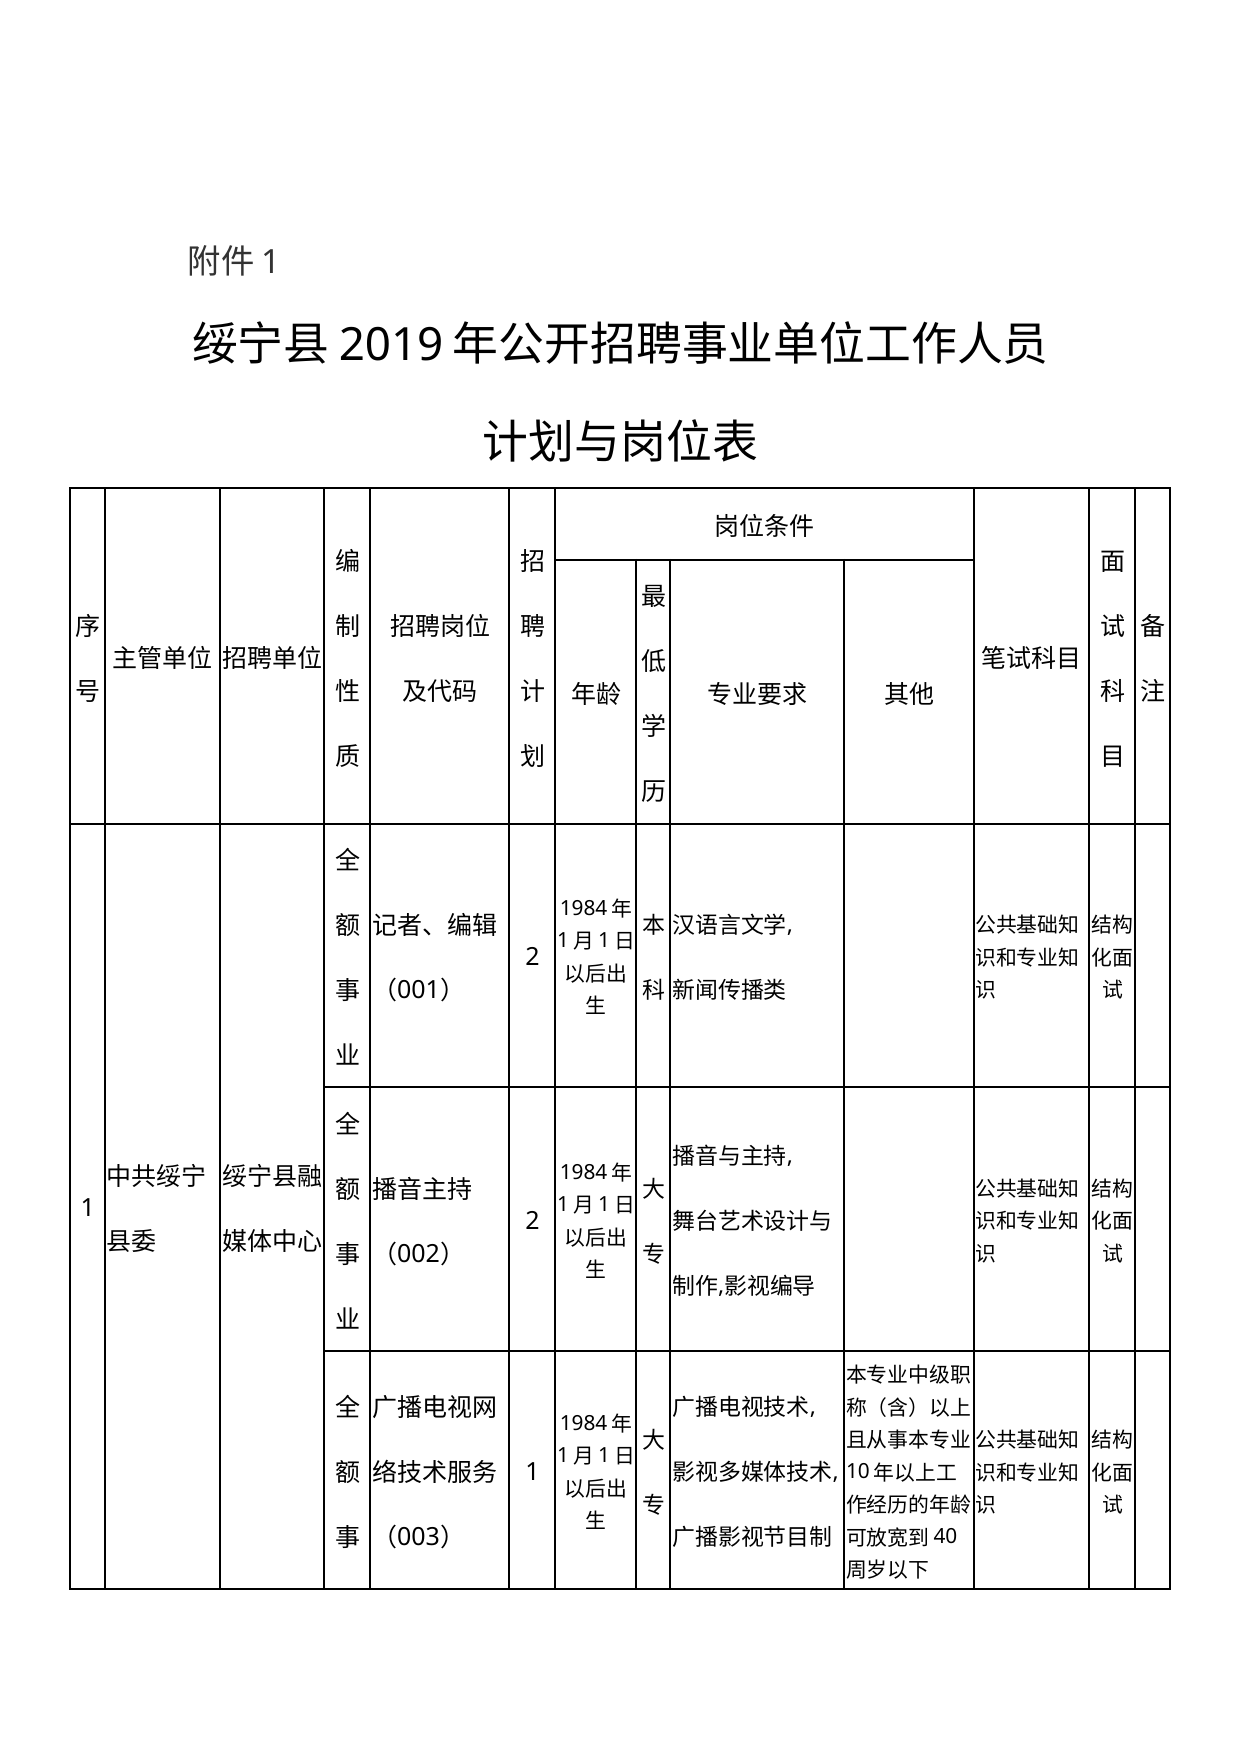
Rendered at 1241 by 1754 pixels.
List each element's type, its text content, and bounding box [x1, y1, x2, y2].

table_cell 1 [510, 1352, 554, 1588]
table_header 面试科目 [1090, 489, 1134, 822]
table_cell 结构化面试 [1090, 825, 1134, 1086]
table_cell [1136, 825, 1169, 1086]
text 绥宁县2019年公开招聘事业单位工作人员计划与岗位表 [187, 292, 1053, 487]
table_cell 年龄 [556, 561, 635, 822]
table_cell 2 [510, 1088, 554, 1350]
table_header 岗位条件 [556, 489, 973, 559]
table_cell 其他 [845, 561, 973, 822]
table_cell 全额事业 [325, 825, 369, 1086]
table_cell 本科 [637, 825, 669, 1086]
table_cell 绥宁县融媒体中心 [221, 825, 323, 1588]
text 附件1 [187, 227, 1053, 292]
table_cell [845, 1352, 973, 1588]
table_header 招聘计划 [510, 489, 554, 822]
table_cell 中共绥宁县委 [106, 825, 219, 1588]
table_cell 广播电视技术, 影视多媒体技术, 广播影视节目制作 [671, 1352, 843, 1588]
table_cell 1 [71, 825, 104, 1588]
table_cell 全额事业 [325, 1088, 369, 1350]
table_header 笔试科目 [975, 489, 1088, 822]
table_cell 1984年1月1日以后出生 [556, 825, 635, 1086]
table_cell [845, 825, 973, 1086]
table_cell 专业要求 [671, 561, 843, 822]
table_cell [1136, 1352, 1169, 1588]
table_cell 公共基础知识和专业知识 [975, 1088, 1088, 1350]
table_header 备注 [1136, 489, 1169, 822]
table_cell 汉语言文学, 新闻传播类 [671, 825, 843, 1086]
table_header 编制性质 [325, 489, 369, 822]
table_header 序号 [71, 489, 104, 822]
table_cell 2 [510, 825, 554, 1086]
table_cell 最低学历 [637, 561, 669, 822]
table_header 主管单位 [106, 489, 219, 822]
table_header 招聘岗位 及代码 [371, 489, 508, 822]
table_cell 公共基础知识和专业知识 [975, 1352, 1088, 1588]
table_cell [1136, 1088, 1169, 1350]
table_cell 结构化面试 [1090, 1088, 1134, 1350]
table_cell 播音与主持, 舞台艺术设计与制作,影视编导 [671, 1088, 843, 1350]
table_cell 大专 [637, 1088, 669, 1350]
table_cell 全额事业 [325, 1352, 369, 1588]
table_cell 播音主持（002） [371, 1088, 508, 1350]
table_cell 1984年1月1日以后出生 [556, 1088, 635, 1350]
table_cell 公共基础知识和专业知识 [975, 825, 1088, 1086]
table_cell 广播电视网络技术服务（003） [371, 1352, 508, 1588]
table_header 招聘单位 [221, 489, 323, 822]
table_cell 大专 [637, 1352, 669, 1588]
table_cell 1984年1月1日以后出生 [556, 1352, 635, 1588]
table_cell 结构化面试 [1090, 1352, 1134, 1588]
table_cell [845, 1088, 973, 1350]
table_cell 记者、编辑（001） [371, 825, 508, 1086]
